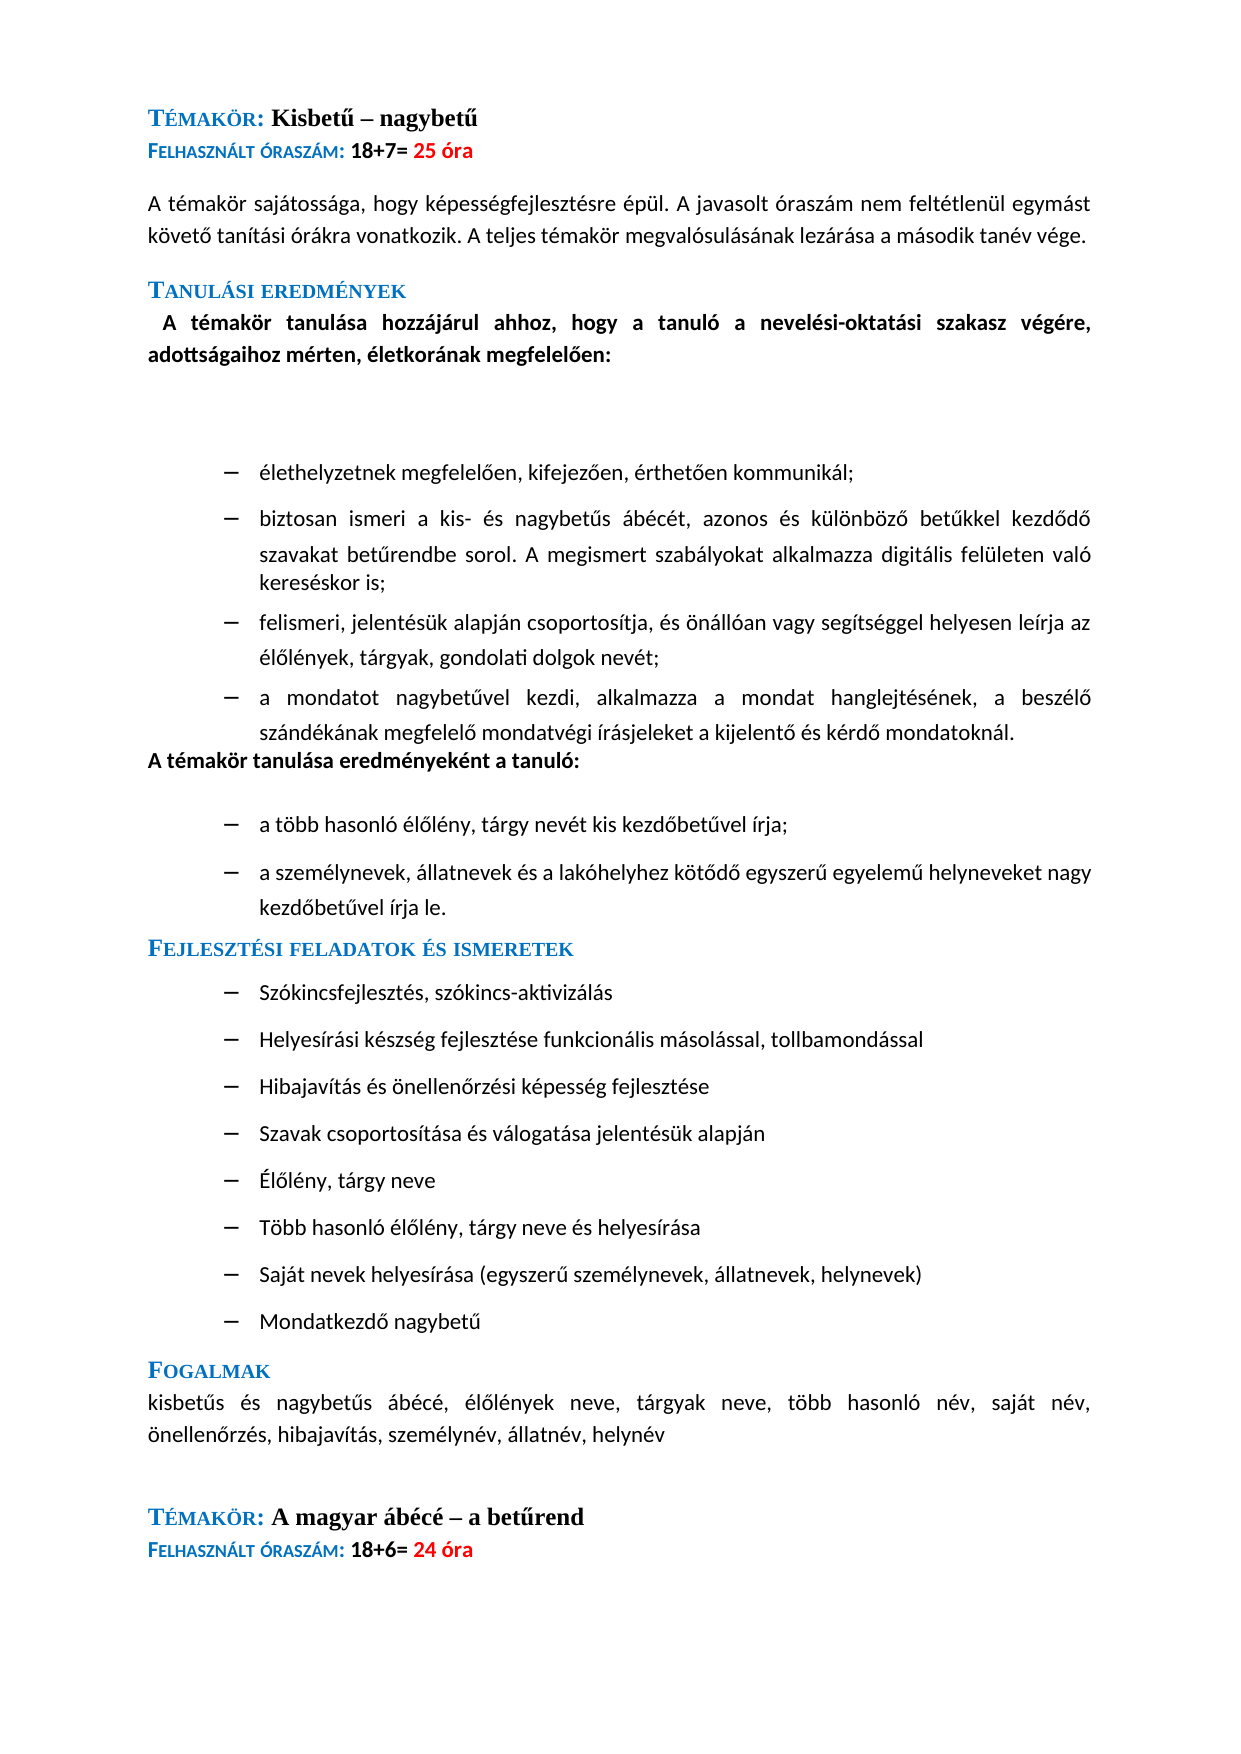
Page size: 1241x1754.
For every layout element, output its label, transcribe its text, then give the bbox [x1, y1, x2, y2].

text A témakör tanulása hozzájárul ahhoz, hogy a tanuló a nevelési-oktatási szakasz végére, adottságaihoz mérten, életkorának megfelelően: [148, 308, 1093, 368]
list Élőlény, tárgy neve [222, 1154, 1093, 1201]
subtitle Témakör: Kisbetű – nagybetű [148, 103, 1093, 132]
list a több hasonló élőlény, tárgy nevét kis kezdőbetűvel írja; [222, 799, 1093, 846]
text Felhasznált óraszám: 18+7= 25 óra [148, 136, 1093, 164]
subtitle Fejlesztési feladatok és ismeretek [148, 933, 1093, 962]
list Mondatkezdő nagybetű [222, 1295, 1093, 1342]
subtitle Fogalmak [148, 1355, 1093, 1383]
list élethelyzetnek megfelelően, kifejezően, érthetően kommunikál; [222, 446, 1093, 493]
list Szókincsfejlesztés, szókincs-aktivizálás [222, 966, 1093, 1013]
text Felhasznált óraszám: 18+6= 24 óra [148, 1535, 1093, 1563]
subtitle Témakör: A magyar ábécé – a betűrend [148, 1502, 1093, 1531]
list biztosan ismeri a kis- és nagybetűs ábécét, azonos és különböző betűkkel kezdődő szavakat betűrendbe sorol. A megismert szabályokat alkalmazza digitális felületen való kereséskor is; [222, 493, 1093, 596]
text A témakör tanulása eredményeként a tanuló: [148, 746, 1093, 774]
list Saját nevek helyesírása (egyszerű személynevek, állatnevek, helynevek) [222, 1248, 1093, 1295]
text A témakör sajátossága, hogy képességfejlesztésre épül. A javasolt óraszám nem feltétlenül egymást követő tanítási órákra vonatkozik. A teljes témakör megvalósulásának lezárása a második tanév vége. [148, 189, 1093, 250]
text kisbetűs és nagybetűs ábécé, élőlények neve, tárgyak neve, több hasonló név, saját név, önellenőrzés, hibajavítás, személynév, állatnév, helynév [148, 1388, 1093, 1448]
list Hibajavítás és önellenőrzési képesség fejlesztése [222, 1060, 1093, 1107]
list a személynevek, állatnevek és a lakóhelyhez kötődő egyszerű egyelemű helyneveket nagy kezdőbetűvel írja le. [222, 846, 1093, 921]
list a mondatot nagybetűvel kezdi, alkalmazza a mondat hanglejtésének, a beszélő szándékának megfelelő mondatvégi írásjeleket a kijelentő és kérdő mondatoknál. [222, 671, 1093, 746]
list felismeri, jelentésük alapján csoportosítja, és önállóan vagy segítséggel helyesen leírja az élőlények, tárgyak, gondolati dolgok nevét; [222, 596, 1093, 671]
list Helyesírási készség fejlesztése funkcionális másolással, tollbamondással [222, 1013, 1093, 1060]
list Több hasonló élőlény, tárgy neve és helyesírása [222, 1201, 1093, 1248]
subtitle Tanulási eredmények [148, 275, 1093, 303]
list Szavak csoportosítása és válogatása jelentésük alapján [222, 1107, 1093, 1154]
